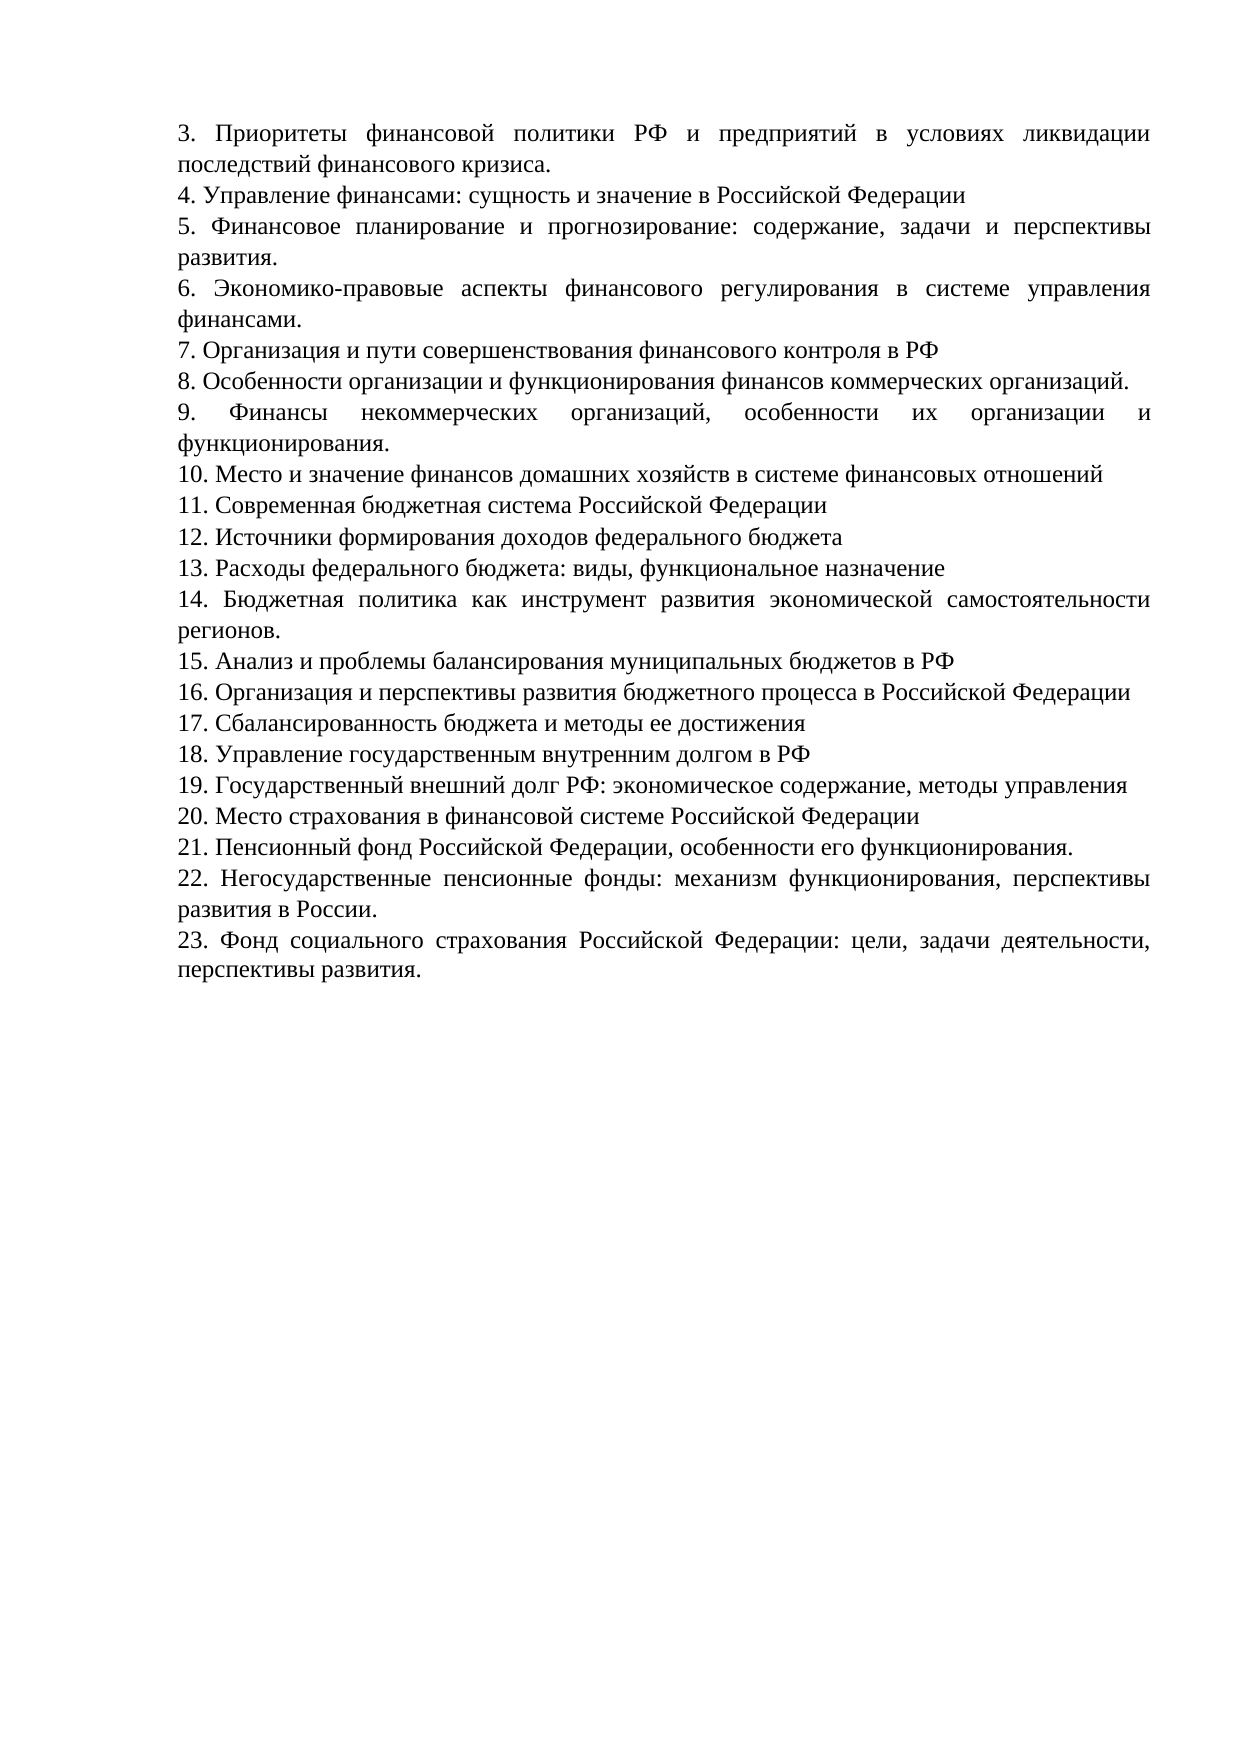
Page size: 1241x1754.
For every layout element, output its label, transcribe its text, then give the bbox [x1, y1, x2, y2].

text 21. Пенсионный фонд Российской Федерации, особенности его функционирования. [177, 832, 1152, 861]
text 5. Финансовое планирование и прогнозирование: содержание, задачи и перспективы развития. [177, 211, 1152, 271]
text 20. Место страхования в финансовой системе Российской Федерации [177, 801, 1152, 830]
text 4. Управление финансами: сущность и значение в Российской Федерации [177, 180, 1152, 209]
text 13. Расходы федерального бюджета: виды, функциональное назначение [177, 553, 1152, 581]
text 23. Фонд социального страхования Российской Федерации: цели, задачи деятельности, перспективы развития. [177, 925, 1152, 983]
text 12. Источники формирования доходов федерального бюджета [177, 522, 1152, 550]
text 18. Управление государственным внутренним долгом в РФ [177, 739, 1152, 768]
text 22. Негосударственные пенсионные фонды: механизм функционирования, перспективы развития в России. [177, 863, 1152, 923]
text 8. Особенности организации и функционирования финансов коммерческих организаций. [177, 366, 1152, 395]
text 17. Сбалансированность бюджета и методы ее достижения [177, 708, 1152, 737]
text 19. Государственный внешний долг РФ: экономическое содержание, методы управления [177, 770, 1152, 799]
text 10. Место и значение финансов домашних хозяйств в системе финансовых отношений [177, 459, 1152, 488]
text 9. Финансы некоммерческих организаций, особенности их организации и функционирования. [177, 397, 1152, 457]
text 15. Анализ и проблемы балансирования муниципальных бюджетов в РФ [177, 646, 1152, 674]
text 11. Современная бюджетная система Российской Федерации [177, 491, 1152, 519]
text 3. Приоритеты финансовой политики РФ и предприятий в условиях ликвидации последствий финансового кризиса. [177, 118, 1152, 178]
text 6. Экономико-правовые аспекты финансового регулирования в системе управления финансами. [177, 273, 1152, 333]
text 16. Организация и перспективы развития бюджетного процесса в Российской Федерации [177, 677, 1152, 706]
text 7. Организация и пути совершенствования финансового контроля в РФ [177, 335, 1152, 364]
text 14. Бюджетная политика как инструмент развития экономической самостоятельности регионов. [177, 584, 1152, 643]
